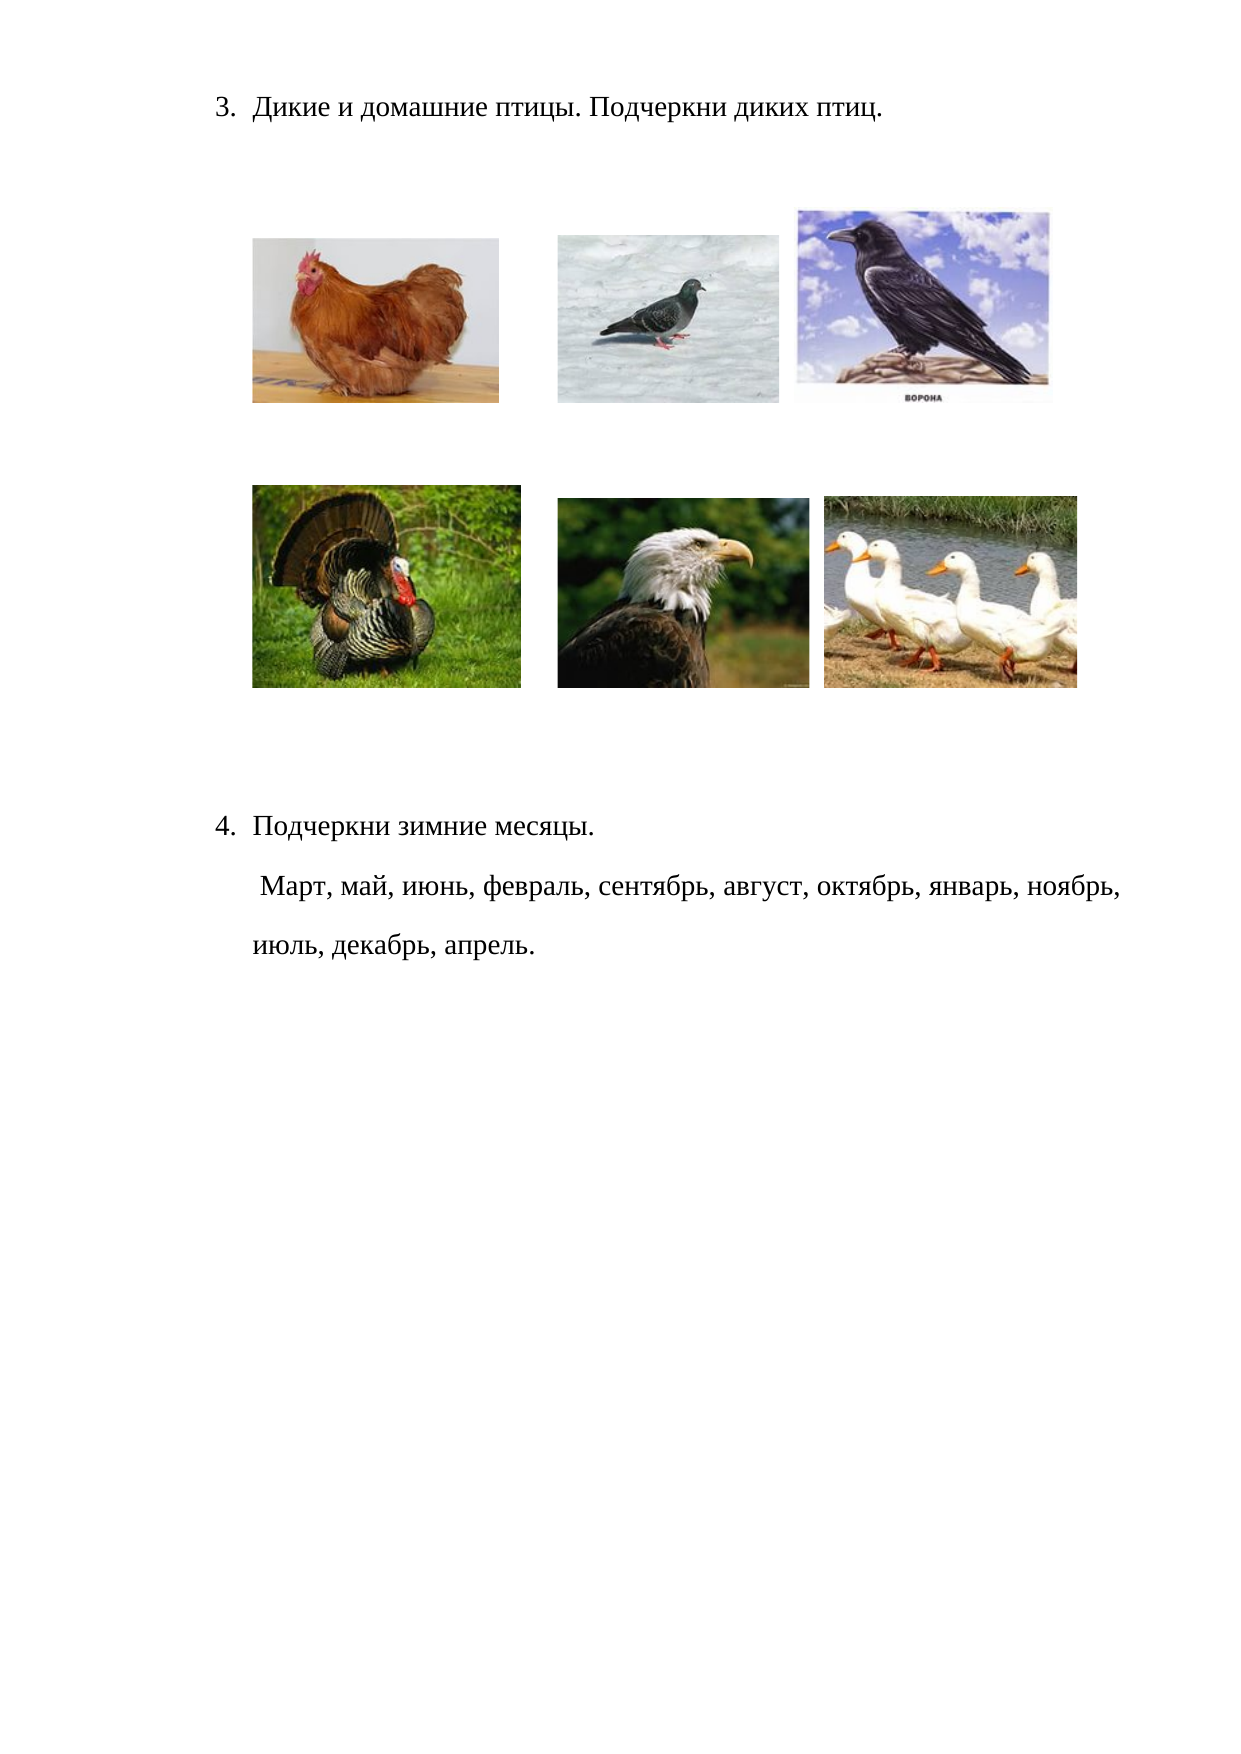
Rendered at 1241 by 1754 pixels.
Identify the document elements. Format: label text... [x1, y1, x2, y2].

picture [557, 498, 810, 688]
picture [252, 238, 499, 403]
picture [793, 207, 1053, 403]
picture [557, 235, 780, 403]
picture [252, 485, 521, 688]
text Март, май, июнь, февраль, сентябрь, август, октябрь, январь, ноябрь, [252, 868, 1152, 901]
text июль, декабрь, апрель. [252, 927, 1152, 961]
list Дикие и домашние птицы. Подчеркни диких птиц. [215, 89, 1152, 122]
picture [824, 496, 1078, 688]
list Подчеркни зимние месяцы. [215, 808, 1152, 842]
